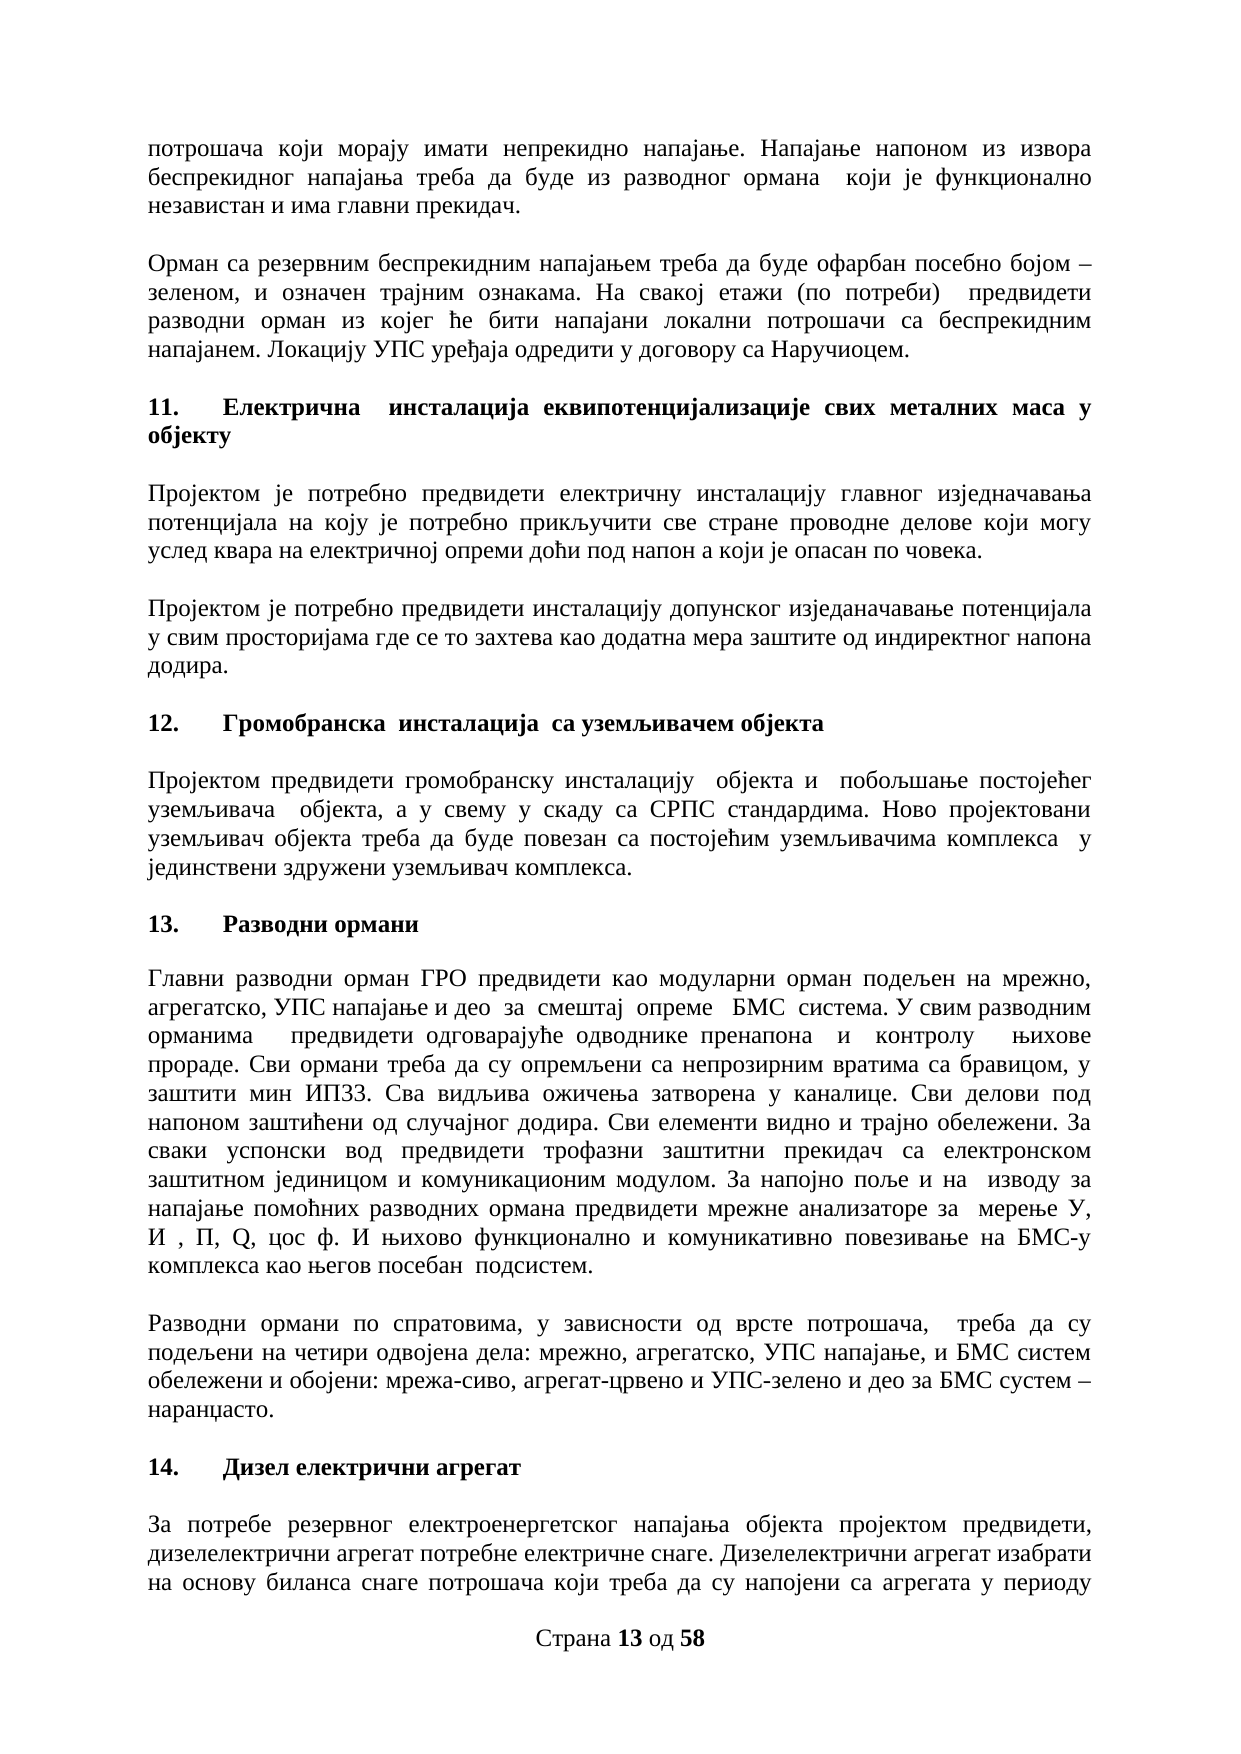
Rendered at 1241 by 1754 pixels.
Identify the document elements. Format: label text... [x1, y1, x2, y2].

text 13. Разводни ормани [148, 909, 1092, 938]
text Разводни ормани по спратовима, у зависности од врсте потрошача, треба да су подељени на четири одвојена дела: мрежно, агрегатско, УПС напајање, и БМС систем обележени и обојени: мрежа-сиво, агрегат-црвено и УПС-зелено и део за БМС сyстем –наранџасто. [148, 1308, 1092, 1423]
text Пројектом је потребно предвидети електричну инсталацију главног изједначавања потенцијала на коју је потребно прикључити све стране проводне делове који могу услед квара на електричној опреми доћи под напон а који је опасан по човека. [148, 478, 1092, 564]
text Пројектом је потребно предвидети инсталацију допунског изједаначавање потенцијала у свим просторијама где се то захтева као додатна мера заштите од индиректног напона додира. [148, 593, 1092, 679]
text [148, 1509, 1092, 1596]
text 12. Громобранска инсталација са уземљивачем објекта [148, 708, 1092, 737]
text 11. Електрична инсталација еквипотенцијализације свих металних маса у објекту [148, 392, 1092, 449]
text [148, 133, 1092, 219]
text Орман са резервним беспрекидним напајањем треба да буде офарбан посебно бојом –зеленом, и означен трајним ознакама. На свакој етажи (по потреби) предвидети разводни орман из којег ће бити напајани локални потрошачи са беспрекидним напајанем. Локацију УПС уређаја одредити у договору са Наручиоцем. [148, 248, 1092, 363]
text Пројектом предвидети громобранску инсталацију објекта и побољшање постојећег уземљивача објекта, а у свему у скаду са СРПС стандардима. Ново пројектовани уземљивач објекта треба да буде повезан са постојећим уземљивачима комплекса у јединствени здружени уземљивач комплекса. [148, 765, 1092, 880]
text 14. Дизел електрични агрегат [148, 1452, 1092, 1481]
text Главни разводни орман ГРО предвидети као модуларни орман подељен на мрежно, агрегатско, УПС напајање и део за смештај опреме БМС система. У свим разводним орманима предвидети одговарајуће одводнике пренапона и контролу њихове прораде. Сви ормани треба да су опремљени са непрозирним вратима са бравицом, у заштити мин ИП33. Сва видљива ожичења затворена у каналице. Сви делови под напоном заштићени од случајног додира. Сви елементи видно и трајно обележени. За сваки успонски вод предвидети трофазни заштитни прекидач са електронском заштитном јединицом и комуникационим модулом. За напојно поље и на изводу за напајање помоћних разводних ормана предвидети мрежне анализаторе за мерење У, И , П, Q, цос ф. И њихово функционално и комуникативно повезивање на БМС-у комплекса као његов посебан подсистем. [148, 963, 1092, 1279]
